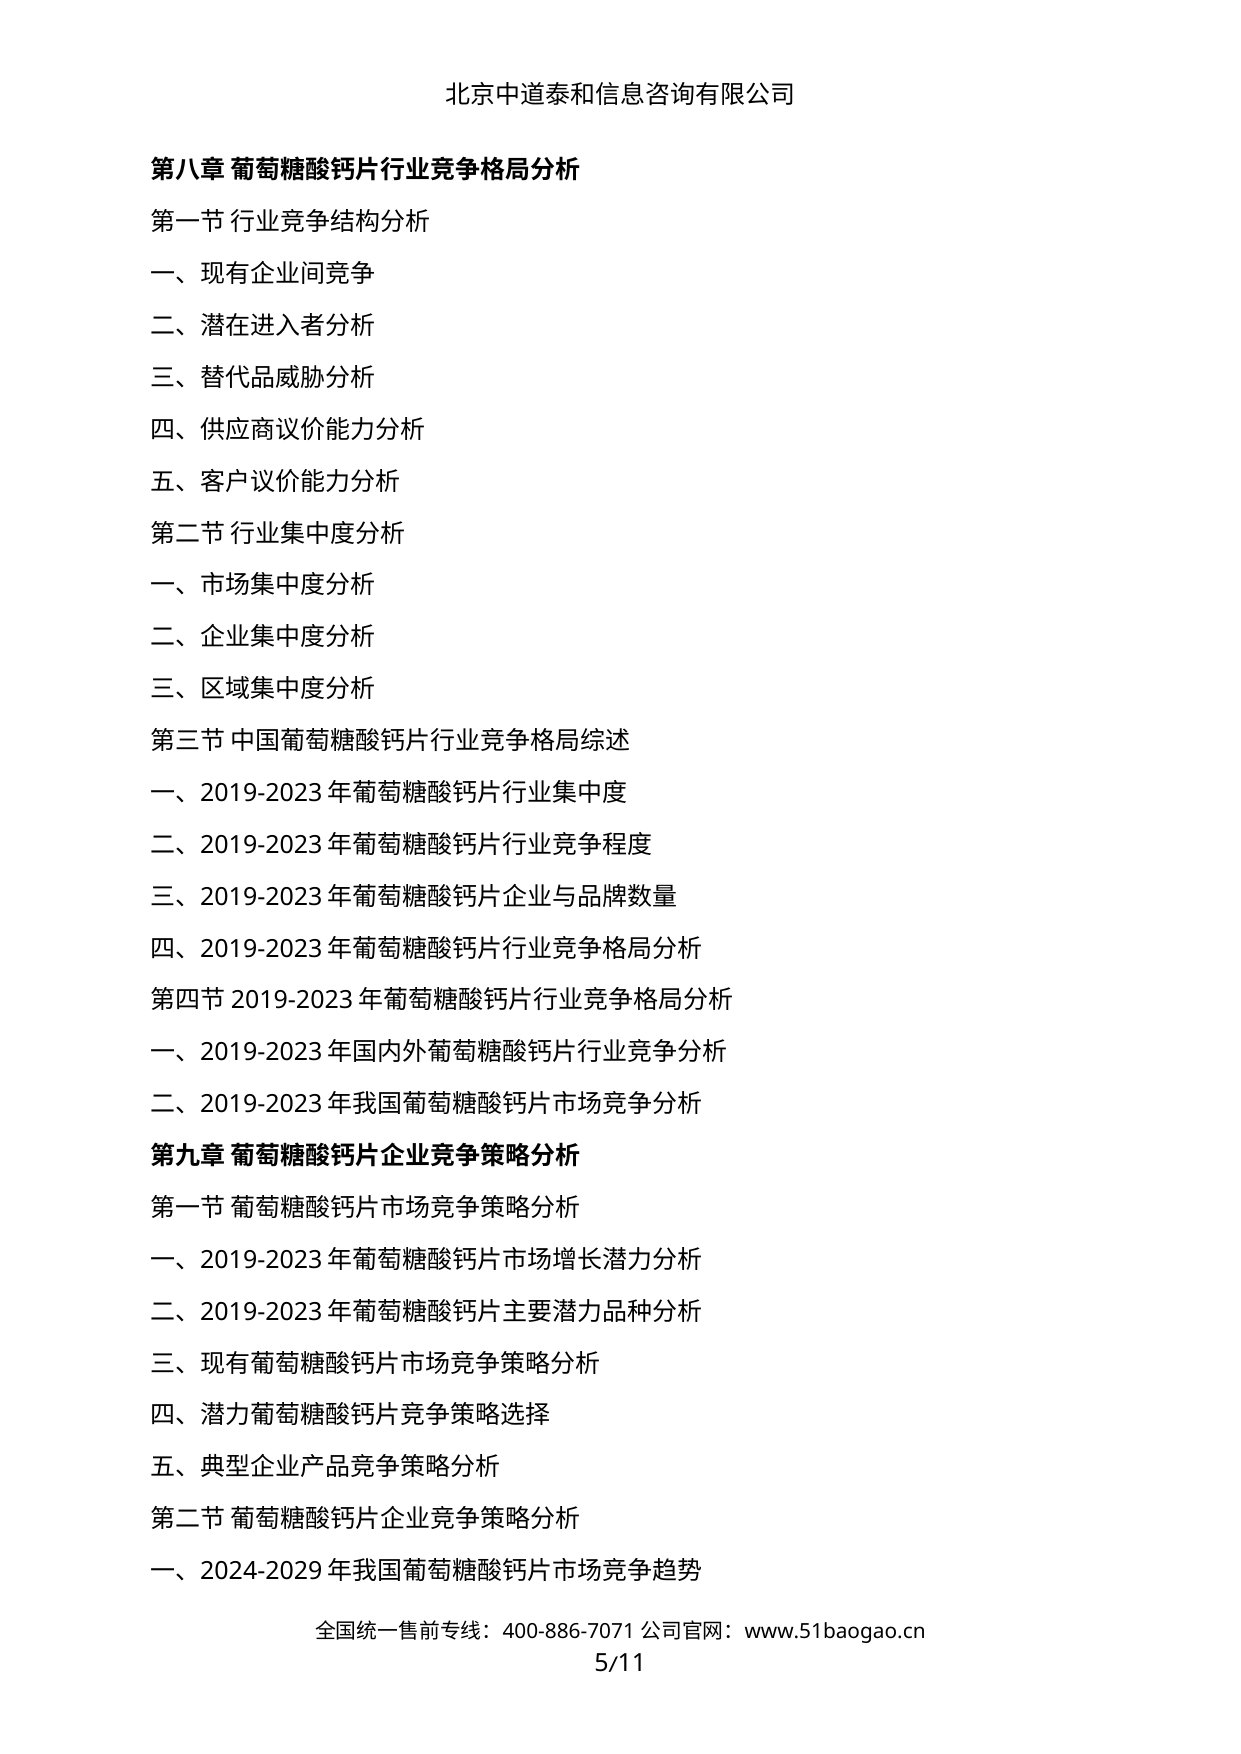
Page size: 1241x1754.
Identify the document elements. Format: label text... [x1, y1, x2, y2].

text 四、供应商议价能力分析 [150, 409, 1090, 446]
text 四、2019-2023年葡萄糖酸钙片行业竞争格局分析 [150, 928, 1090, 964]
text 第二节 葡萄糖酸钙片企业竞争策略分析 [150, 1499, 1090, 1535]
text 五、典型企业产品竞争策略分析 [150, 1447, 1090, 1483]
text 一、2024-2029年我国葡萄糖酸钙片市场竞争趋势 [150, 1551, 1090, 1587]
text 二、2019-2023年葡萄糖酸钙片主要潜力品种分析 [150, 1291, 1090, 1327]
text 一、2019-2023年国内外葡萄糖酸钙片行业竞争分析 [150, 1032, 1090, 1068]
text 第八章 葡萄糖酸钙片行业竞争格局分析 [150, 150, 1090, 186]
text 三、2019-2023年葡萄糖酸钙片企业与品牌数量 [150, 876, 1090, 912]
text 第二节 行业集中度分析 [150, 513, 1090, 549]
text 三、区域集中度分析 [150, 669, 1090, 705]
text 二、2019-2023年葡萄糖酸钙片行业竞争程度 [150, 824, 1090, 861]
text 二、企业集中度分析 [150, 617, 1090, 653]
text 二、潜在进入者分析 [150, 306, 1090, 342]
text 一、2019-2023年葡萄糖酸钙片市场增长潜力分析 [150, 1239, 1090, 1276]
text 第一节 葡萄糖酸钙片市场竞争策略分析 [150, 1187, 1090, 1224]
text 三、替代品威胁分析 [150, 357, 1090, 394]
text 二、2019-2023年我国葡萄糖酸钙片市场竞争分析 [150, 1084, 1090, 1120]
text 五、客户议价能力分析 [150, 461, 1090, 497]
text 一、2019-2023年葡萄糖酸钙片行业集中度 [150, 772, 1090, 809]
text 四、潜力葡萄糖酸钙片竞争策略选择 [150, 1395, 1090, 1431]
text 三、现有葡萄糖酸钙片市场竞争策略分析 [150, 1343, 1090, 1379]
text 第一节 行业竞争结构分析 [150, 202, 1090, 238]
text 一、市场集中度分析 [150, 565, 1090, 601]
text 一、现有企业间竞争 [150, 254, 1090, 290]
text 第三节 中国葡萄糖酸钙片行业竞争格局综述 [150, 721, 1090, 757]
text 第九章 葡萄糖酸钙片企业竞争策略分析 [150, 1136, 1090, 1172]
text 第四节 2019-2023年葡萄糖酸钙片行业竞争格局分析 [150, 980, 1090, 1016]
